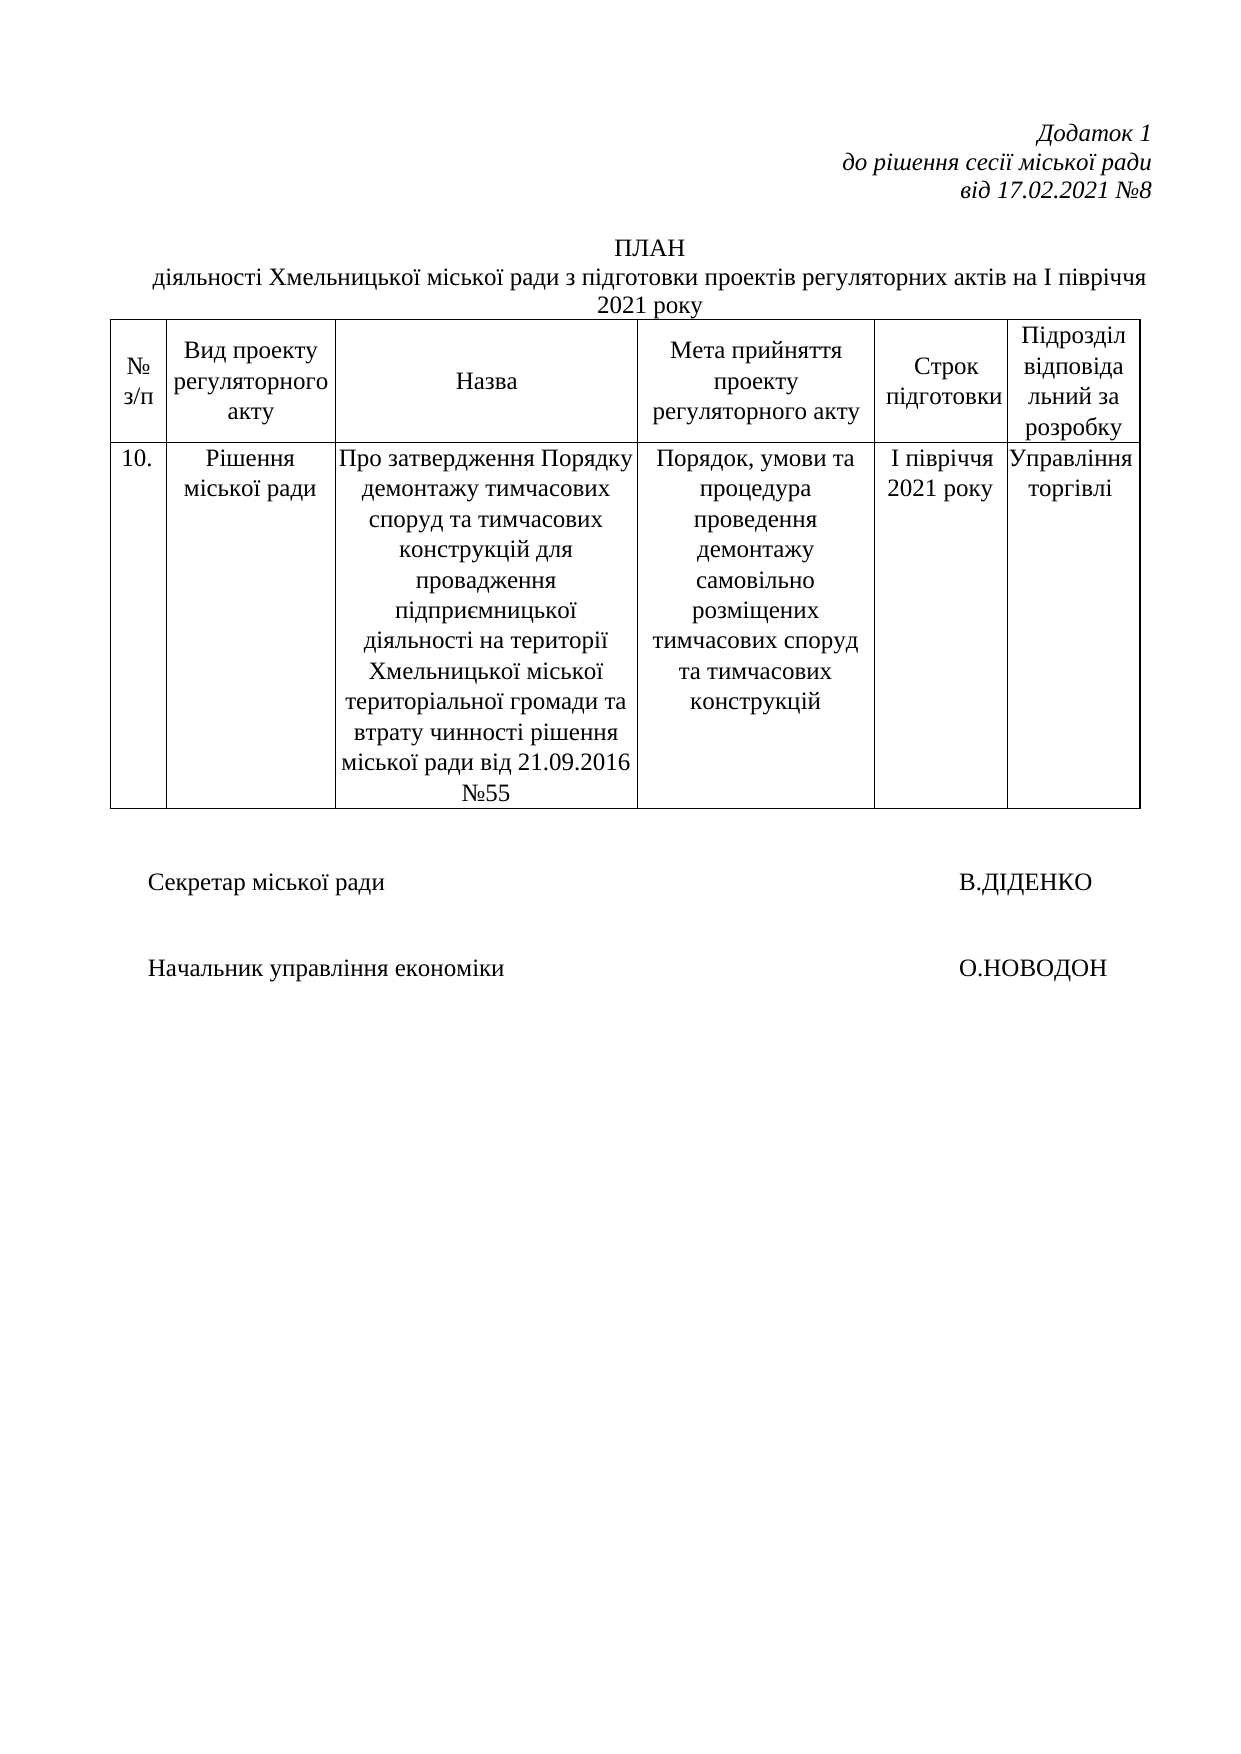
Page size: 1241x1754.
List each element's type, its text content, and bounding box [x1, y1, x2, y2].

table_cell Управління торгівлі [1008, 443, 1139, 808]
text до рішення сесії міської ради [148, 147, 1152, 176]
text діяльності Хмельницької міської ради з підготовки проектів регуляторних актів на І півріччя 2021 року [148, 262, 1152, 319]
table_header Підрозділ відповідальний за розробку [1008, 320, 1139, 442]
text Начальник управління економіки О.НОВОДОН [148, 953, 1152, 982]
table_header Мета прийняття проекту регуляторного акту [638, 320, 874, 442]
text Додаток 1 [148, 118, 1152, 147]
table_header Строк підготовки [875, 320, 1007, 442]
table_cell І півріччя 2021 року [875, 443, 1007, 808]
table_header № з/п [111, 320, 166, 442]
table_cell Про затвердження Порядку демонтажу тимчасових споруд та тимчасових конструкцій для провадження підприємницької діяльності на території Хмельницької міської територіальної громади та втрату чинності рішення міської ради від 21.09.2016 №55 [336, 443, 637, 808]
table_cell Порядок, умови та процедура проведення демонтажу самовільно розміщених тимчасових споруд та тимчасових конструкцій [638, 443, 874, 808]
table_header Назва [336, 320, 637, 442]
table_header Вид проекту регуляторного акту [167, 320, 335, 442]
text ПЛАН [148, 233, 1152, 262]
table_cell 10. [111, 443, 166, 808]
table_cell Рішення міської ради [167, 443, 335, 808]
text від 17.02.2021 №8 [148, 176, 1152, 204]
text Секретар міської ради В.ДІДЕНКО [148, 867, 1152, 895]
